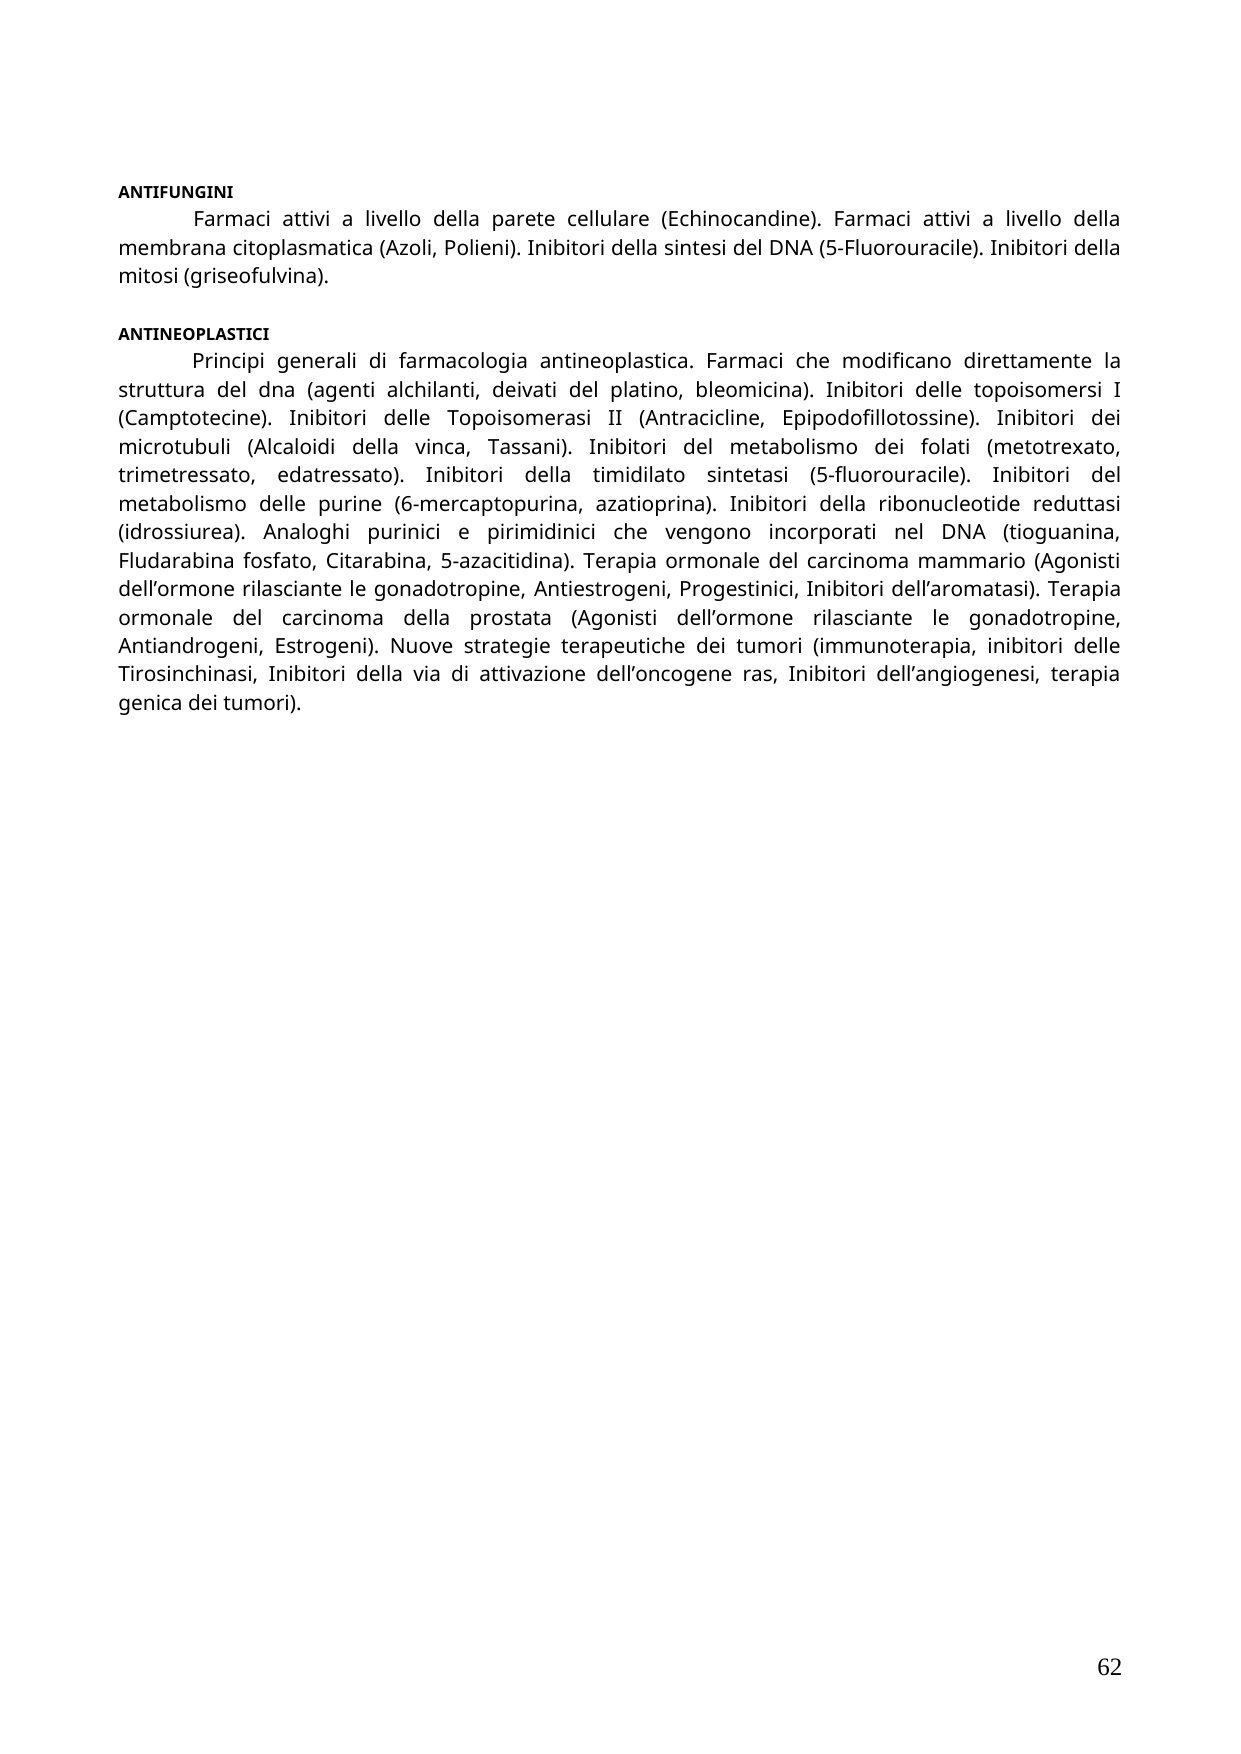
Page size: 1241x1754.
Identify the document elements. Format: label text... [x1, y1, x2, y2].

text antineoplastici [118, 318, 1122, 347]
text antifungini [118, 176, 1122, 204]
text Farmaci attivi a livello della parete cellulare (Echinocandine). Farmaci attivi a livello della membrana citoplasmatica (Azoli, Polieni). Inibitori della sintesi del DNA (5-Fluorouracile). Inibitori della mitosi (griseofulvina). [118, 204, 1122, 290]
text Principi generali di farmacologia antineoplastica. Farmaci che modificano direttamente la struttura del dna (agenti alchilanti, deivati del platino, bleomicina). Inibitori delle topoisomersi I (Camptotecine). Inibitori delle Topoisomerasi II (Antracicline, Epipodofillotossine). Inibitori dei microtubuli (Alcaloidi della vinca, Tassani). Inibitori del metabolismo dei folati (metotrexato, trimetressato, edatressato). Inibitori della timidilato sintetasi (5-fluorouracile). Inibitori del metabolismo delle purine (6-mercaptopurina, azatioprina). Inibitori della ribonucleotide reduttasi (idrossiurea). Analoghi purinici e pirimidinici che vengono incorporati nel DNA (tioguanina, Fludarabina fosfato, Citarabina, 5-azacitidina). Terapia ormonale del carcinoma mammario (Agonisti dell’ormone rilasciante le gonadotropine, Antiestrogeni, Progestinici, Inibitori dell’aromatasi). Terapia ormonale del carcinoma della prostata (Agonisti dell’ormone rilasciante le gonadotropine, Antiandrogeni, Estrogeni). Nuove strategie terapeutiche dei tumori (immunoterapia, inibitori delle Tirosinchinasi, Inibitori della via di attivazione dell’oncogene ras, Inibitori dell’angiogenesi, terapia genica dei tumori). [118, 347, 1122, 716]
